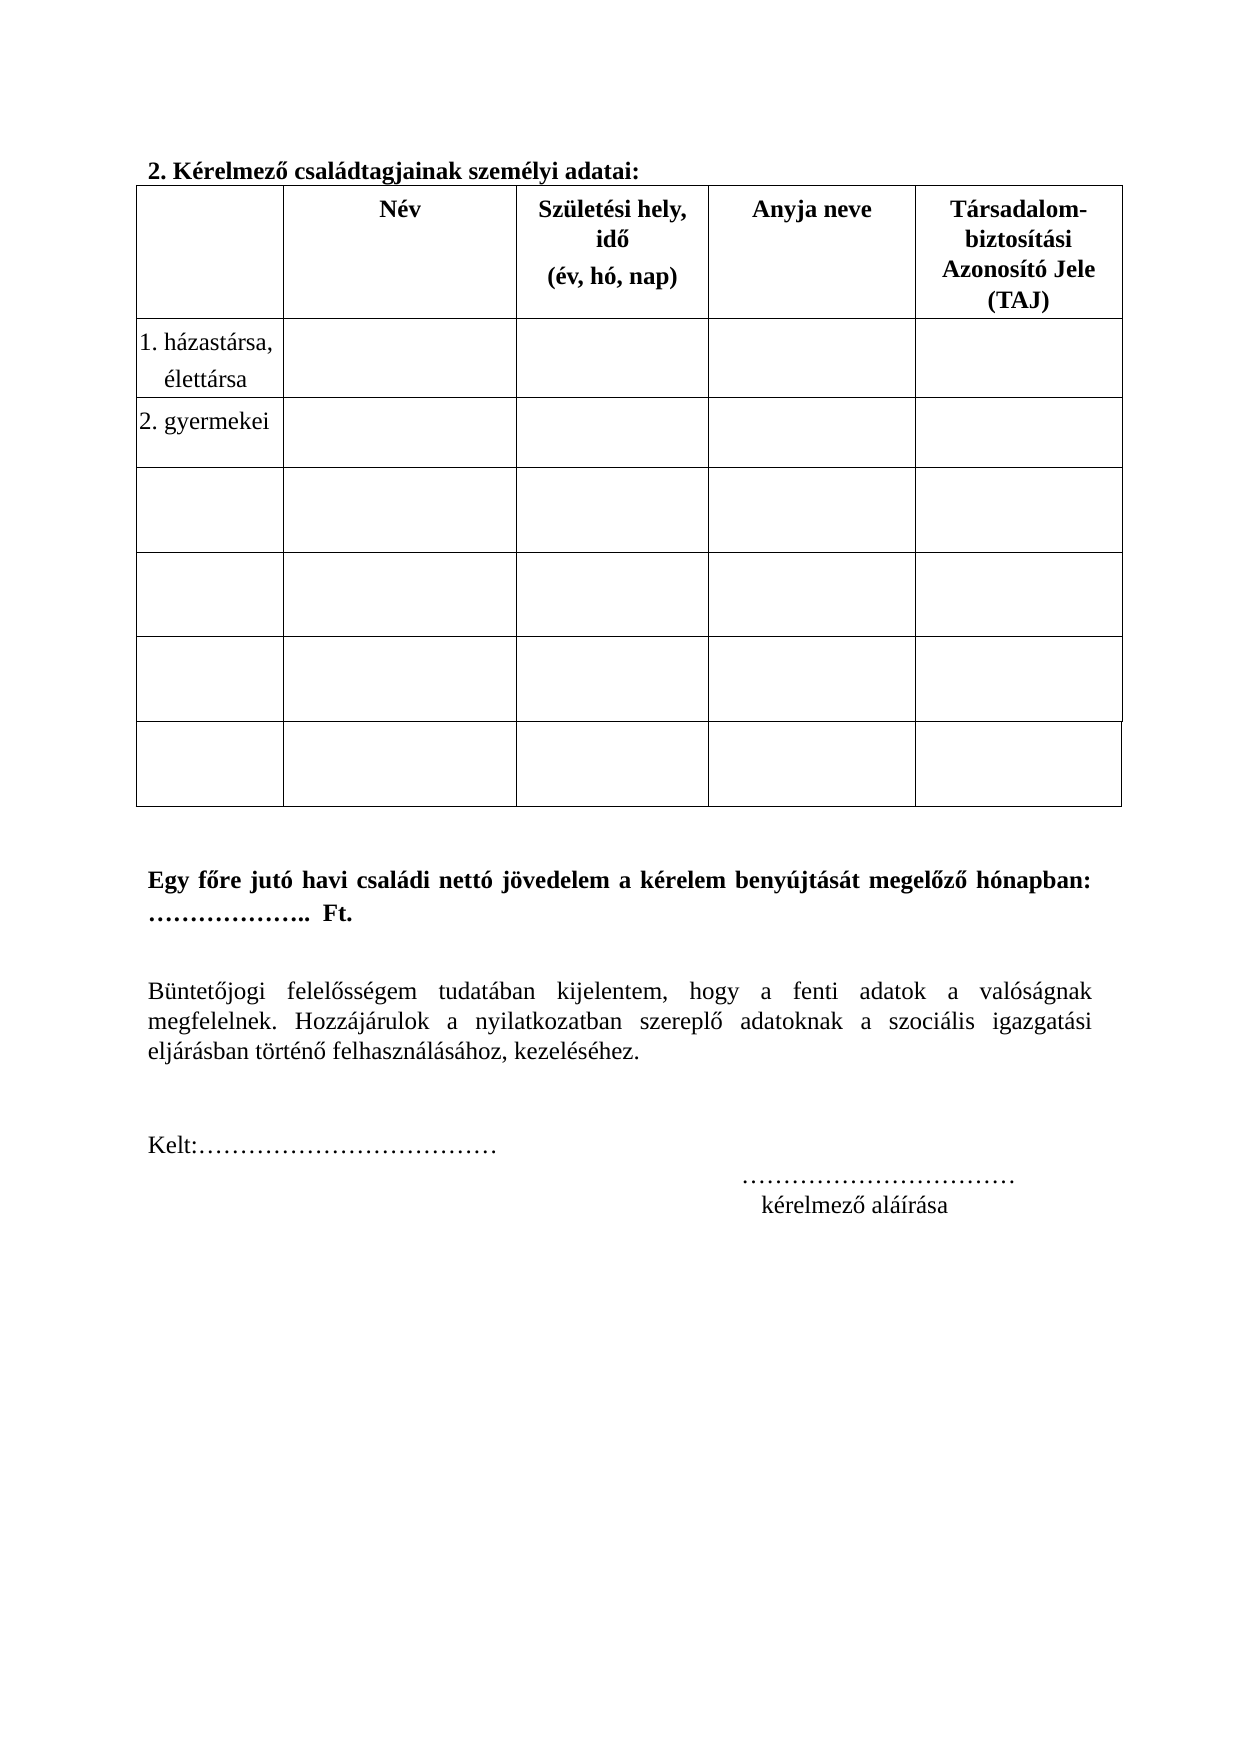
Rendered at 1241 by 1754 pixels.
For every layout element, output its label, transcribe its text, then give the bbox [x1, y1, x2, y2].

table_cell [137, 553, 283, 636]
table_cell [916, 637, 1122, 721]
table_cell [517, 553, 708, 636]
text Kelt:……………………………… [148, 1130, 1093, 1158]
table_cell [709, 553, 915, 636]
table_header Név [284, 186, 516, 318]
table_cell [916, 553, 1122, 636]
table_cell [284, 398, 516, 467]
table_cell [137, 468, 283, 552]
table_cell [916, 468, 1122, 552]
table_cell [709, 468, 915, 552]
table_cell 2. gyermekei [137, 398, 283, 467]
table_cell [284, 722, 516, 806]
table_header [137, 186, 283, 318]
table_cell [709, 319, 915, 397]
table_header Társadalom-biztosítási Azonosító Jele (TAJ) [916, 186, 1122, 318]
table_cell [284, 553, 516, 636]
table_cell [517, 637, 708, 721]
table_cell [517, 398, 708, 467]
table_cell [517, 722, 708, 806]
table_cell [284, 319, 516, 397]
table_cell [916, 398, 1122, 467]
text Büntetőjogi felelősségem tudatában kijelentem, hogy a fenti adatok a valóságnak megfelelnek. Hozzájárulok a nyilatkozatban szereplő adatoknak a szociális igazgatási eljárásban történő felhasználásához, kezeléséhez. [148, 976, 1093, 1065]
table_cell [284, 468, 516, 552]
table_header Születési hely, idő (év, hó, nap) [517, 186, 708, 318]
table_header Anyja neve [709, 186, 915, 318]
text Egy főre jutó havi családi nettó jövedelem a kérelem benyújtását megelőző hónapban: ……………….. Ft. [148, 865, 1093, 926]
text kérelmező aláírása [148, 1190, 1093, 1219]
table_cell [517, 468, 708, 552]
text 2. Kérelmező családtagjainak személyi adatai: [148, 156, 1093, 185]
table_cell [916, 722, 1121, 806]
table_cell [137, 722, 283, 806]
table_cell [709, 722, 915, 806]
table_cell [709, 398, 915, 467]
table_cell [517, 319, 708, 397]
table_cell [284, 637, 516, 721]
table_cell [137, 637, 283, 721]
text …………………………… [195, 1160, 1093, 1188]
table_cell 1. házastársa, élettársa [137, 319, 283, 397]
table_cell [709, 637, 915, 721]
table_cell [916, 319, 1122, 397]
